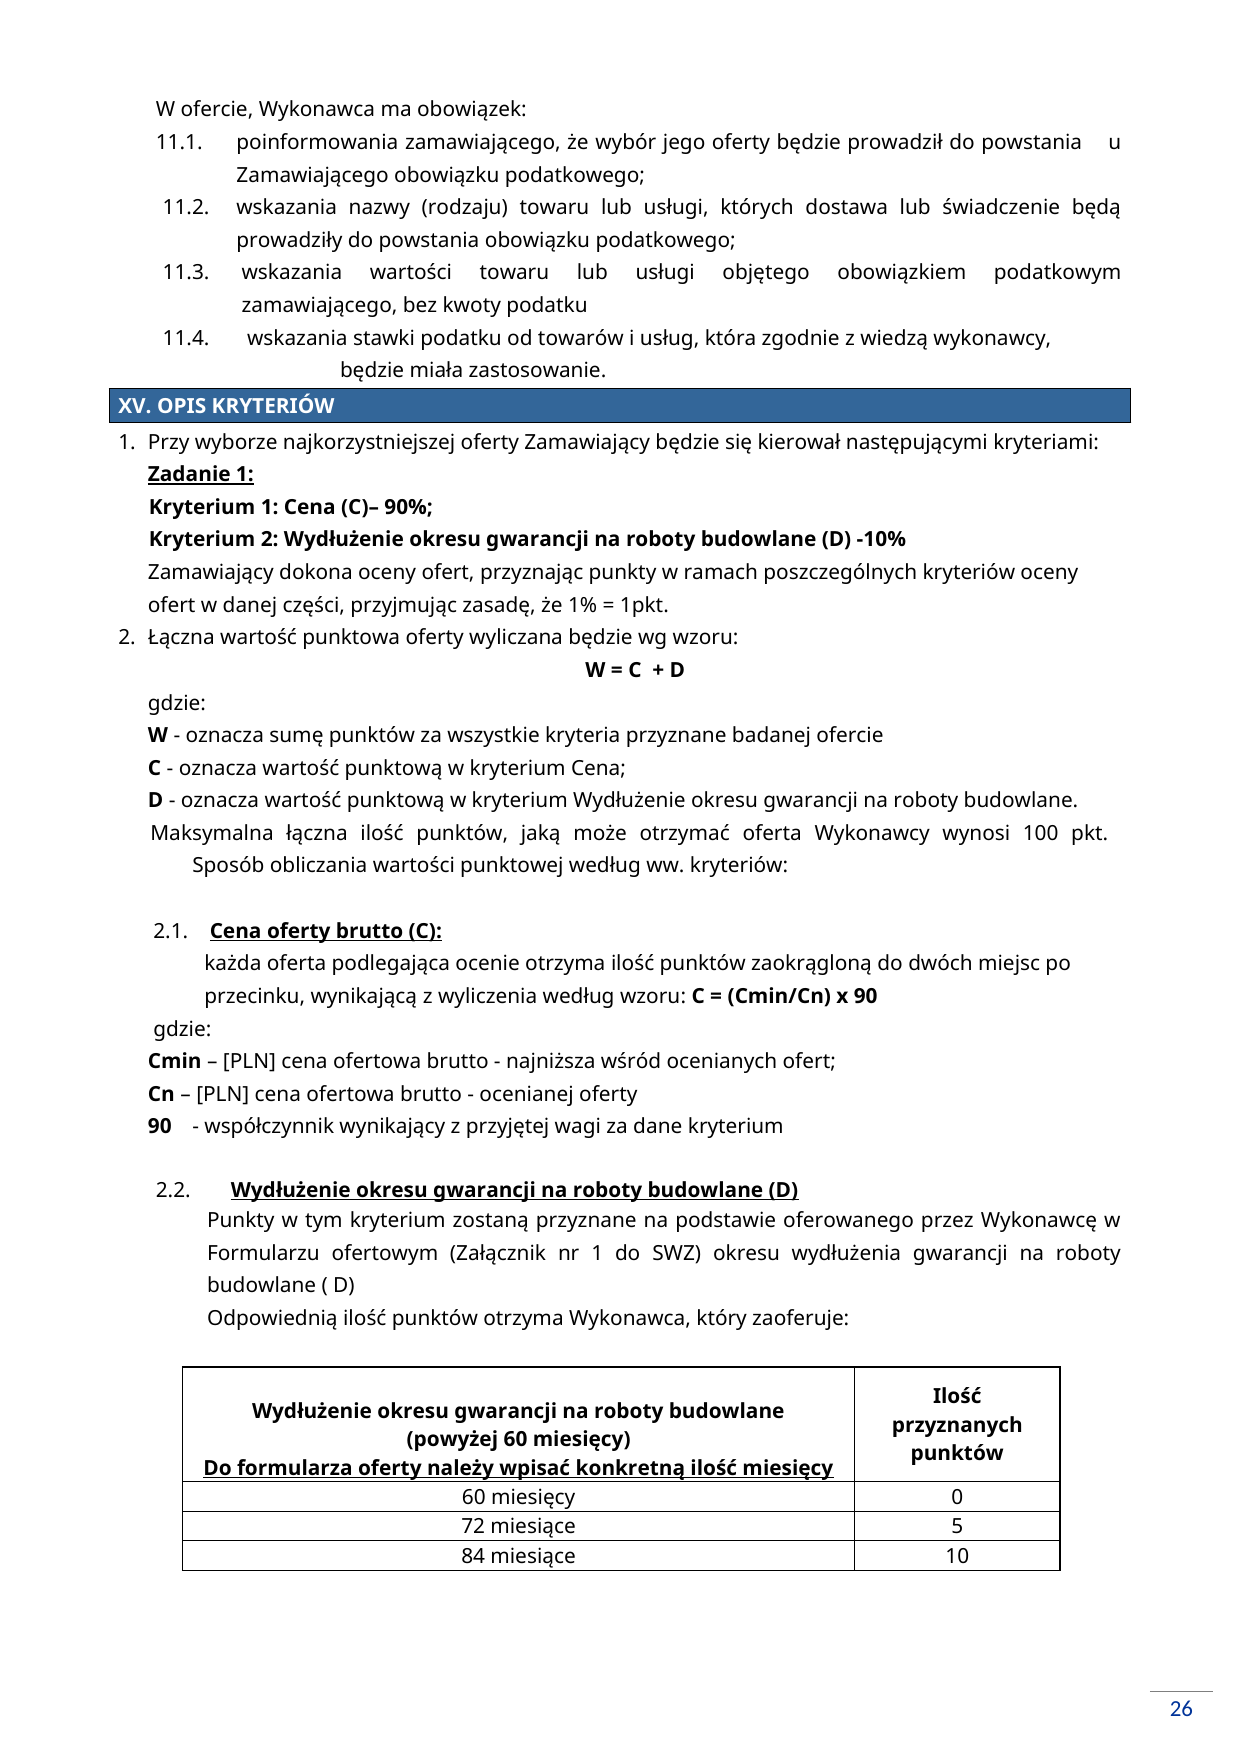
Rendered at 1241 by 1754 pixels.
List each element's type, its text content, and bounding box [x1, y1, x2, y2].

list - współczynnik wynikający z przyjętej wagi za dane kryterium [148, 1111, 1122, 1140]
list Wydłużenie okresu gwarancji na roboty budowlane (D) [156, 1175, 1122, 1203]
text Zamawiający dokona oceny ofert, przyznając punkty w ramach poszczególnych kryteriów oceny ofert w danej części, przyjmując zasadę, że 1% = 1pkt. [148, 557, 1122, 618]
list Punkty w tym kryterium zostaną przyznane na podstawie oferowanego przez Wykonawcę w Formularzu ofertowym (Załącznik nr 1 do SWZ) okresu wydłużenia gwarancji na roboty budowlane ( D) [207, 1205, 1122, 1299]
table_cell 10 [855, 1541, 1059, 1569]
text W = C + D [148, 655, 1122, 683]
list W ofercie, Wykonawca ma obowiązek: [118, 94, 1122, 123]
text gdzie: [153, 1014, 1122, 1042]
list każda oferta podlegająca ocenie otrzyma ilość punktów zaokrągloną do dwóch miejsc po przecinku, wynikającą z wyliczenia według wzoru: C = (Cmin/Cn) x 90 [204, 948, 1122, 1009]
list poinformowania zamawiającego, że wybór jego oferty będzie prowadził do powstania u Zamawiającego obowiązku podatkowego; [156, 127, 1122, 188]
table_cell 72 miesiące [183, 1512, 854, 1540]
list Przy wyborze najkorzystniejszej oferty Zamawiający będzie się kierował następującymi kryteriami: [118, 427, 1122, 455]
table_cell 84 miesiące [183, 1541, 854, 1569]
table_header Ilość przyznanych punktów [855, 1368, 1059, 1481]
list wskazania wartości towaru lub usługi objętego obowiązkiem podatkowym zamawiającego, bez kwoty podatku [162, 257, 1122, 318]
table_cell 5 [855, 1512, 1059, 1540]
text D - oznacza wartość punktową w kryterium Wydłużenie okresu gwarancji na roboty budowlane. [148, 785, 1122, 814]
text C - oznacza wartość punktową w kryterium Cena; [148, 753, 1122, 781]
text Kryterium 2: Wydłużenie okresu gwarancji na roboty budowlane (D) -10% [149, 524, 1122, 553]
text Cn – [PLN] cena ofertowa brutto - ocenianej oferty [148, 1079, 1122, 1107]
text Kryterium 1: Cena (C)– 90%; [149, 492, 1122, 520]
table_header Wydłużenie okresu gwarancji na roboty budowlane (powyżej 60 miesięcy) Do formularza oferty należy wpisać konkretną ilość miesięcy [183, 1368, 854, 1481]
list wskazania nazwy (rodzaju) towaru lub usługi, których dostawa lub świadczenie będą prowadziły do powstania obowiązku podatkowego; [162, 192, 1122, 253]
table_cell 0 [855, 1482, 1059, 1511]
text Maksymalna łączna ilość punktów, jaką może otrzymać oferta Wykonawcy wynosi 100 pkt. Sposób obliczania wartości punktowej według ww. kryteriów: [109, 818, 1122, 879]
list Odpowiednią ilość punktów otrzyma Wykonawca, który zaoferuje: [207, 1303, 1122, 1332]
text gdzie: [148, 688, 1122, 716]
text W - oznacza sumę punktów za wszystkie kryteria przyznane badanej ofercie [148, 720, 1122, 749]
list Cena oferty brutto (C): [153, 916, 1122, 944]
text Zadanie 1: [148, 459, 1122, 488]
text Cmin – [PLN] cena ofertowa brutto - najniższa wśród ocenianych ofert; [148, 1046, 1122, 1075]
subtitle XV. OPIS KRYTERIÓW [110, 389, 1130, 422]
list wskazania stawki podatku od towarów i usług, która zgodnie z wiedzą wykonawcy, będzie miała zastosowanie. [162, 323, 1122, 384]
list Łączna wartość punktowa oferty wyliczana będzie wg wzoru: [118, 622, 1122, 651]
table_cell 60 miesięcy [183, 1482, 854, 1511]
